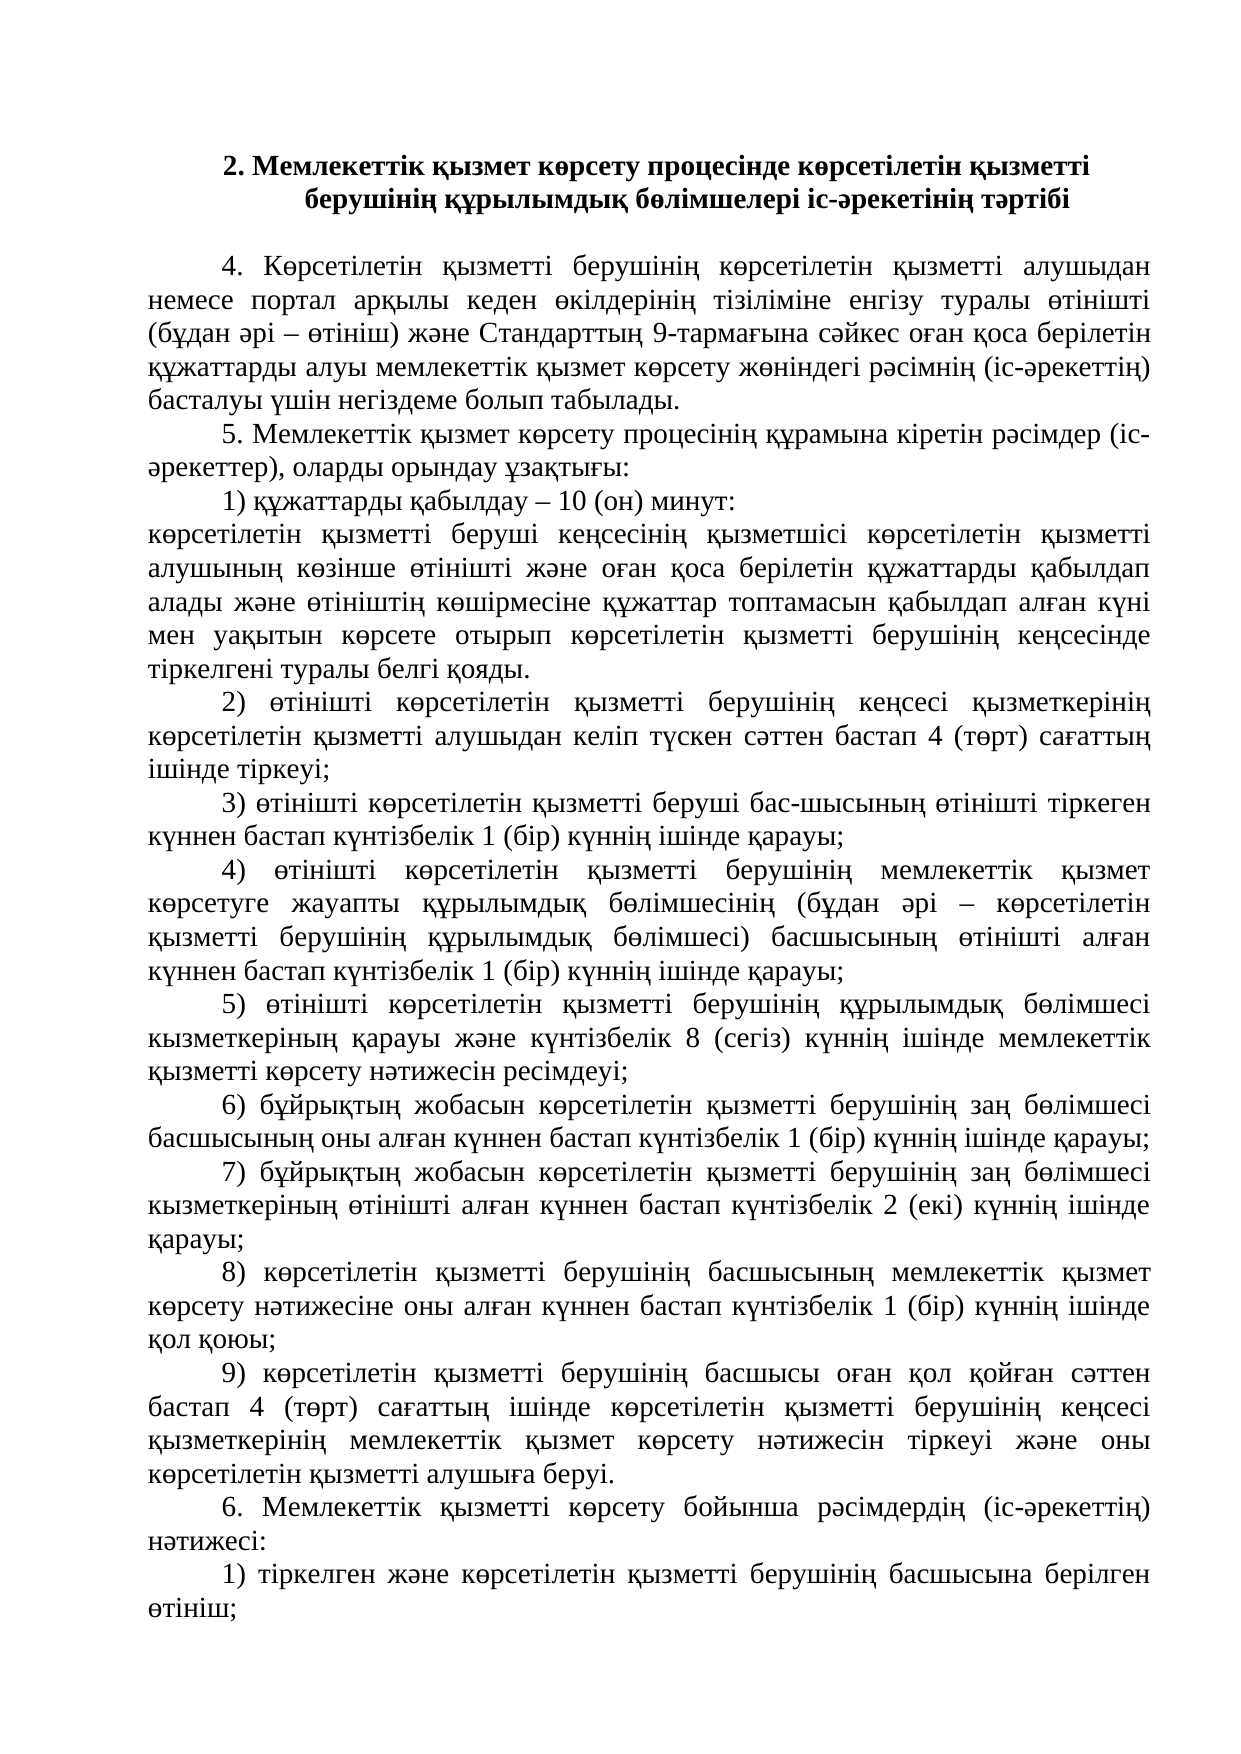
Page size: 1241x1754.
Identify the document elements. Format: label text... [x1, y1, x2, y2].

text 1) тіркелген және көрсетілетін қызметті берушінің басшысына берілген өтініш; [148, 1556, 1152, 1623]
text 8) көрсетілетін қызметті берушінің басшысының мемлекеттік қызмет көрсету нәтижесіне оны алған күннен бастап күнтізбелік 1 (бір) күннің ішінде қол қоюы; [148, 1254, 1152, 1355]
text 6. Мемлекеттік қызметті көрсету бойынша рәсімдердің (іс-әрекеттің) нәтижесі: [148, 1489, 1152, 1556]
text 6) бұйрықтың жобасын көрсетілетін қызметті берушінің заң бөлімшесі басшысының оны алған күннен бастап күнтізбелік 1 (бір) күннің ішінде қарауы; [148, 1087, 1152, 1154]
text көрсетілетін қызметті беруші кеңсесінің қызметшісі көрсетілетін қызметті алушының көзінше өтінішті және оған қоса берілетін құжаттарды қабылдап алады және өтініштің көшірмесіне құжаттар топтамасын қабылдап алған күні мен уақытын көрсете отырып көрсетілетін қызметті берушінің кеңсесінде тіркелгені туралы белгі қояды. [148, 517, 1152, 684]
text 7) бұйрықтың жобасын көрсетілетін қызметті берушінің заң бөлімшесі кызметкеріның өтінішті алған күннен бастап күнтізбелік 2 (екі) күннің ішінде қарауы; [148, 1154, 1152, 1254]
text 4. Көрсетілетін қызметті берушінің көрсетілетін қызметті алушыдан немесе портал арқылы кеден өкілдерінің тізіліміне енгізу туралы өтінішті (бұдан әрі – өтініш) және Стандарттың 9-тармағына сәйкес оған қоса берілетін құжаттарды алуы мемлекеттік қызмет көрсету жөніндегі рәсімнің (іс-әрекеттің) басталуы үшін негіздеме болып табылады. [148, 248, 1152, 416]
text 3) өтінішті көрсетілетін қызметті беруші бас-шысының өтінішті тіркеген күннен бастап күнтізбелік 1 (бір) күннің ішінде қарауы; [148, 785, 1152, 852]
list берушінің құрылымдық бөлімшелері іс-әрекетінің тәртібі [223, 181, 1152, 215]
text 2) өтінішті көрсетілетін қызметті берушінің кеңсесі қызметкерінің көрсетілетін қызметті алушыдан келіп түскен сәттен бастап 4 (төрт) сағаттың ішінде тіркеуі; [148, 684, 1152, 785]
text 5) өтінішті көрсетілетін қызметті берушінің құрылымдық бөлімшесі кызметкеріның қарауы және күнтізбелік 8 (сегіз) күннің ішінде мемлекеттік қызметті көрсету нәтижесін ресімдеуі; [148, 986, 1152, 1087]
text 5. Мемлекеттік қызмет көрсету процесінің құрамына кіретін рәсімдер (іс-әрекеттер), оларды орындау ұзақтығы: [148, 416, 1152, 483]
text 9) көрсетілетін қызметті берушінің басшысы оған қол қойған сәттен бастап 4 (төрт) сағаттың ішінде көрсетілетін қызметті берушінің кеңсесі қызметкерінің мемлекеттік қызмет көрсету нәтижесін тіркеуі және оны көрсетілетін қызметті алушыға беруі. [148, 1355, 1152, 1489]
text 4) өтінішті көрсетілетін қызметті берушінің мемлекеттік қызмет көрсетуге жауапты құрылымдық бөлімшесінің (бұдан әрі – көрсетілетін қызметті берушінің құрылымдық бөлімшесі) басшысының өтінішті алған күннен бастап күнтізбелік 1 (бір) күннің ішінде қарауы; [148, 852, 1152, 986]
text 1) құжаттарды қабылдау – 10 (он) минут: [222, 483, 1152, 517]
list 2. Мемлекеттік қызмет көрсету процесінде көрсетілетін қызметті [223, 148, 1152, 181]
